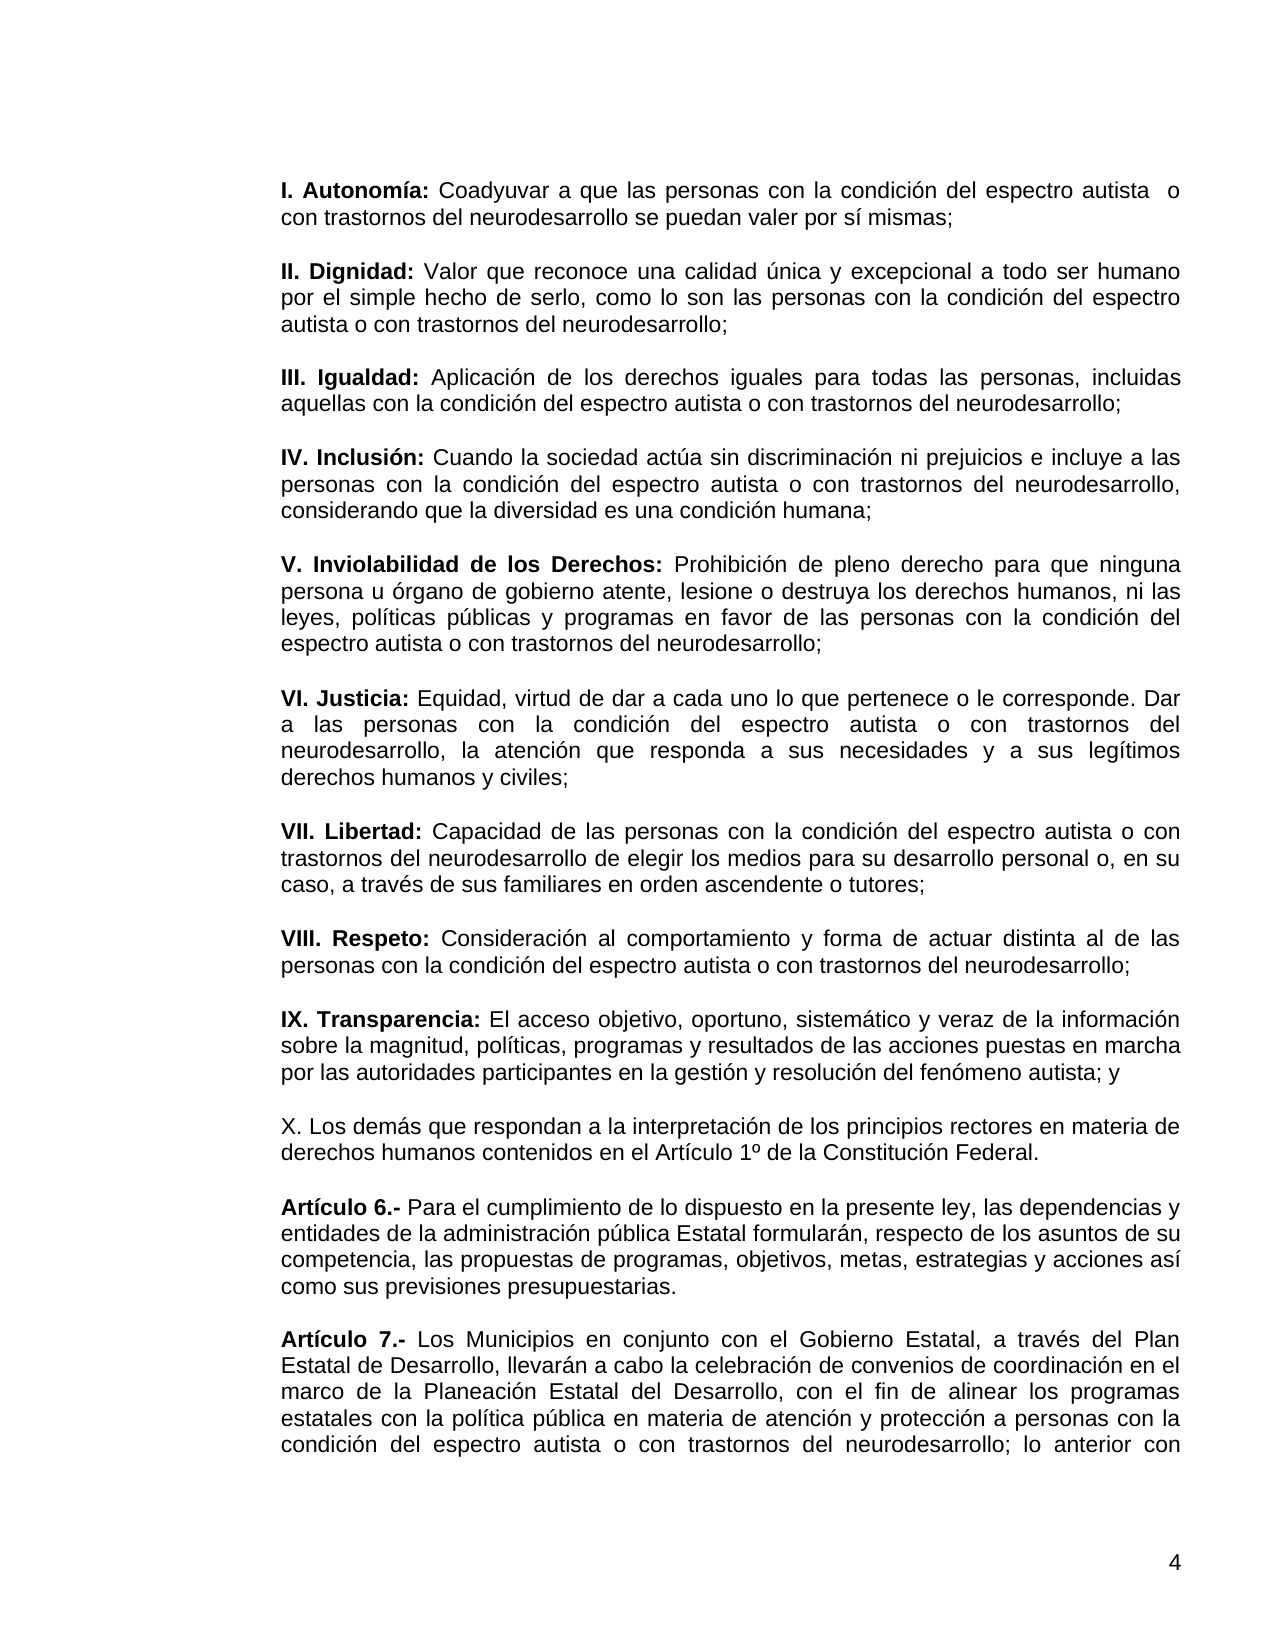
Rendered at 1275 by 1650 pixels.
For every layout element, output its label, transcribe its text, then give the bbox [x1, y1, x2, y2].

list X. Los demás que respondan a la interpretación de los principios rectores en materia de derechos humanos contenidos en el Artículo 1º de la Constitución Federal. [281, 1113, 1181, 1166]
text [281, 1326, 1181, 1457]
list VIII. Respeto: Consideración al comportamiento y forma de actuar distinta al de las personas con la condición del espectro autista o con trastornos del neurodesarrollo; [281, 925, 1181, 978]
list VII. Libertad: Capacidad de las personas con la condición del espectro autista o con trastornos del neurodesarrollo de elegir los medios para su desarrollo personal o, en su caso, a través de sus familiares en orden ascendente o tutores; [281, 818, 1181, 897]
list II. Dignidad: Valor que reconoce una calidad única y excepcional a todo ser humano por el simple hecho de serlo, como lo son las personas con la condición del espectro autista o con trastornos del neurodesarrollo; [281, 258, 1181, 337]
list VI. Justicia: Equidad, virtud de dar a cada uno lo que pertenece o le corresponde. Dar a las personas con la condición del espectro autista o con trastornos del neurodesarrollo, la atención que responda a sus necesidades y a sus legítimos derechos humanos y civiles; [281, 685, 1181, 790]
list IV. Inclusión: Cuando la sociedad actúa sin discriminación ni prejuicios e incluye a las personas con la condición del espectro autista o con trastornos del neurodesarrollo, considerando que la diversidad es una condición humana; [281, 444, 1181, 523]
list I. Autonomía: Coadyuvar a que las personas con la condición del espectro autista o con trastornos del neurodesarrollo se puedan valer por sí mismas; [281, 177, 1181, 230]
text Artículo 6.- Para el cumplimiento de lo dispuesto en la presente ley, las dependencias y entidades de la administración pública Estatal formularán, respecto de los asuntos de su competencia, las propuestas de programas, objetivos, metas, estrategias y acciones así como sus previsiones presupuestarias. [281, 1194, 1181, 1299]
list V. Inviolabilidad de los Derechos: Prohibición de pleno derecho para que ninguna persona u órgano de gobierno atente, lesione o destruya los derechos humanos, ni las leyes, políticas públicas y programas en favor de las personas con la condición del espectro autista o con trastornos del neurodesarrollo; [281, 551, 1181, 657]
list III. Igualdad: Aplicación de los derechos iguales para todas las personas, incluidas aquellas con la condición del espectro autista o con trastornos del neurodesarrollo; [281, 363, 1181, 416]
list IX. Transparencia: El acceso objetivo, oportuno, sistemático y veraz de la información sobre la magnitud, políticas, programas y resultados de las acciones puestas en marcha por las autoridades participantes en la gestión y resolución del fenómeno autista; y [281, 1006, 1181, 1085]
